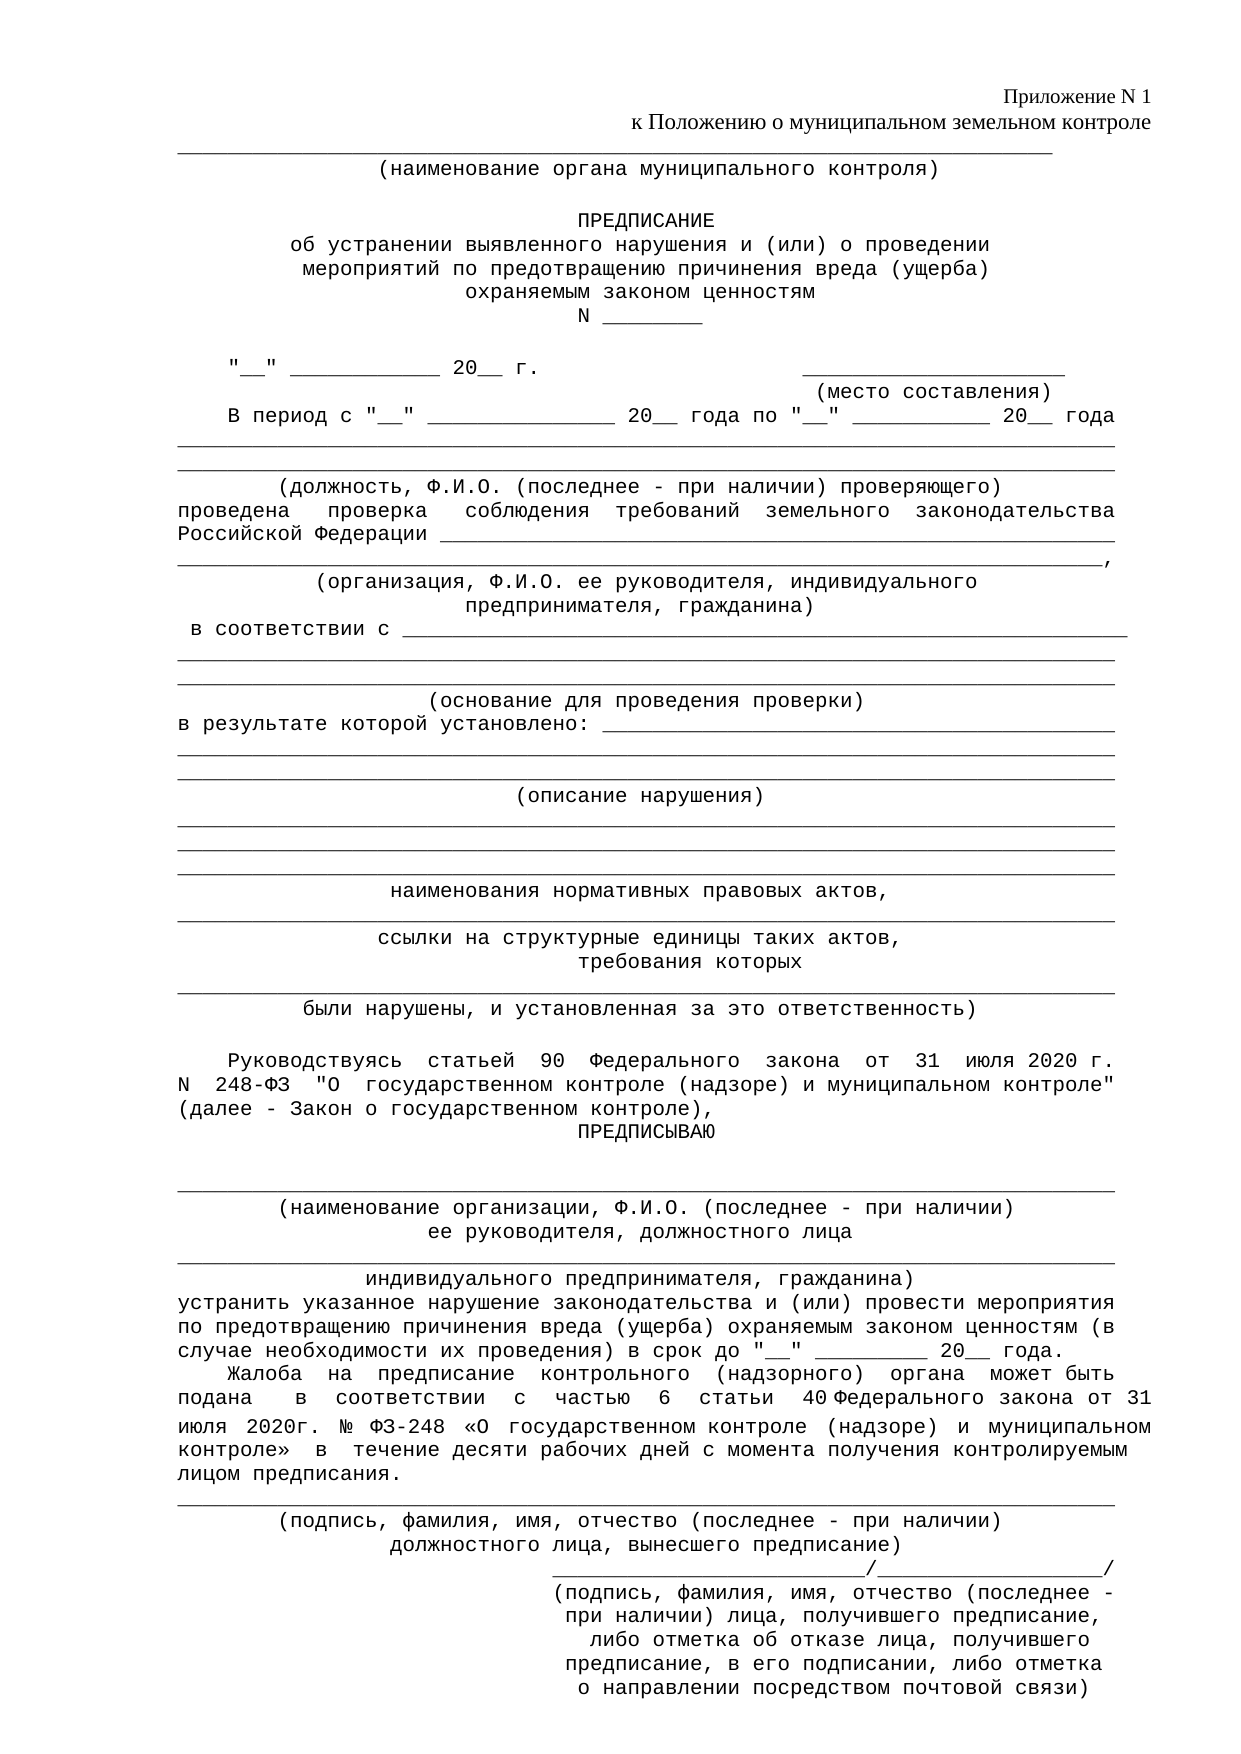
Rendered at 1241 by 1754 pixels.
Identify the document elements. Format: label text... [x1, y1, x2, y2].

text ___________________________________________________________________________ [177, 808, 1152, 832]
text (наименование органа муниципального контроля) [177, 158, 1152, 182]
text по предотвращению причинения вреда (ущерба) охраняемым законом ценностям (в [177, 1316, 1152, 1339]
text ______________________________________________________________________ [177, 134, 1152, 158]
text при наличии) лица, получившего предписание, [177, 1606, 1152, 1629]
text ___________________________________________________________________________ [177, 832, 1152, 856]
text охраняемым законом ценностям [177, 281, 1152, 305]
text ___________________________________________________________________________ [177, 452, 1152, 476]
text (далее - Закон о государственном контроле), [177, 1098, 1152, 1121]
text ___________________________________________________________________________ [177, 737, 1152, 761]
text ПРЕДПИСАНИЕ [177, 210, 1152, 234]
text "__" ____________ 20__ г. _____________________ [177, 357, 1152, 381]
text о направлении посредством почтовой связи) [177, 1677, 1152, 1700]
text (место составления) [177, 381, 1152, 404]
text предпринимателя, гражданина) [177, 594, 1152, 618]
text Российской Федерации ______________________________________________________ [177, 523, 1152, 547]
text предписание, в его подписании, либо отметка [177, 1653, 1152, 1677]
text В период с "__" _______________ 20__ года по "__" ___________ 20__ года [177, 404, 1152, 428]
text индивидуального предпринимателя, гражданина) [177, 1268, 1152, 1292]
text ссылки на структурные единицы таких актов, [177, 927, 1152, 951]
text ___________________________________________________________________________ [177, 903, 1152, 927]
text были нарушены, и установленная за это ответственность) [177, 998, 1152, 1022]
text ___________________________________________________________________________ [177, 1173, 1152, 1197]
text мероприятий по предотвращению причинения вреда (ущерба) [177, 258, 1152, 281]
text (наименование организации, Ф.И.О. (последнее - при наличии) [177, 1197, 1152, 1221]
text N 248-ФЗ "О государственном контроле (надзоре) и муниципальном контроле" [177, 1074, 1152, 1098]
text ___________________________________________________________________________ [177, 1244, 1152, 1268]
text (описание нарушения) [177, 784, 1152, 808]
text N ________ [177, 305, 1152, 329]
text ___________________________________________________________________________ [177, 761, 1152, 784]
text ПРЕДПИСЫВАЮ [177, 1121, 1152, 1145]
text об устранении выявленного нарушения и (или) о проведении [177, 234, 1152, 258]
text __________________________________________________________________________, [177, 547, 1152, 571]
text Приложение N 1 [177, 84, 1152, 108]
text подана в соответствии с частью 6 статьи 40 Федерального закона от 31 июля 2020г. № ФЗ-248 «О государственном контроле (надзоре) и муниципальном контроле» в течение десяти рабочих дней с момента получения контролируемым [177, 1387, 1152, 1463]
text должностного лица, вынесшего предписание) [177, 1534, 1152, 1558]
text (организация, Ф.И.О. ее руководителя, индивидуального [177, 571, 1152, 594]
text (основание для проведения проверки) [177, 689, 1152, 713]
text устранить указанное нарушение законодательства и (или) провести мероприятия [177, 1292, 1152, 1316]
text либо отметка об отказе лица, получившего [177, 1629, 1152, 1653]
text _________________________/__________________/ [177, 1558, 1152, 1582]
text ___________________________________________________________________________ [177, 666, 1152, 689]
text в результате которой установлено: _________________________________________ [177, 713, 1152, 737]
text наименования нормативных правовых актов, [177, 879, 1152, 903]
text ___________________________________________________________________________ [177, 974, 1152, 998]
text (подпись, фамилия, имя, отчество (последнее - [177, 1582, 1152, 1605]
text проведена проверка соблюдения требований земельного законодательства [177, 499, 1152, 523]
text (подпись, фамилия, имя, отчество (последнее - при наличии) [177, 1511, 1152, 1534]
text к Положению о муниципальном земельном контроле [177, 108, 1152, 134]
text Жалоба на предписание контрольного (надзорного) органа может быть [177, 1363, 1152, 1387]
text Руководствуясь статьей 90 Федерального закона от 31 июля 2020 г. [177, 1050, 1152, 1074]
text ___________________________________________________________________________ [177, 856, 1152, 879]
text требования которых [177, 951, 1152, 974]
text ее руководителя, должностного лица [177, 1221, 1152, 1244]
text в соответствии с __________________________________________________________ [177, 618, 1152, 642]
text ___________________________________________________________________________ [177, 428, 1152, 452]
text случае необходимости их проведения) в срок до "__" _________ 20__ года. [177, 1339, 1152, 1363]
text лицом предписания. [177, 1463, 1152, 1487]
text (должность, Ф.И.О. (последнее - при наличии) проверяющего) [177, 476, 1152, 499]
text ___________________________________________________________________________ [177, 642, 1152, 666]
text ___________________________________________________________________________ [177, 1487, 1152, 1510]
